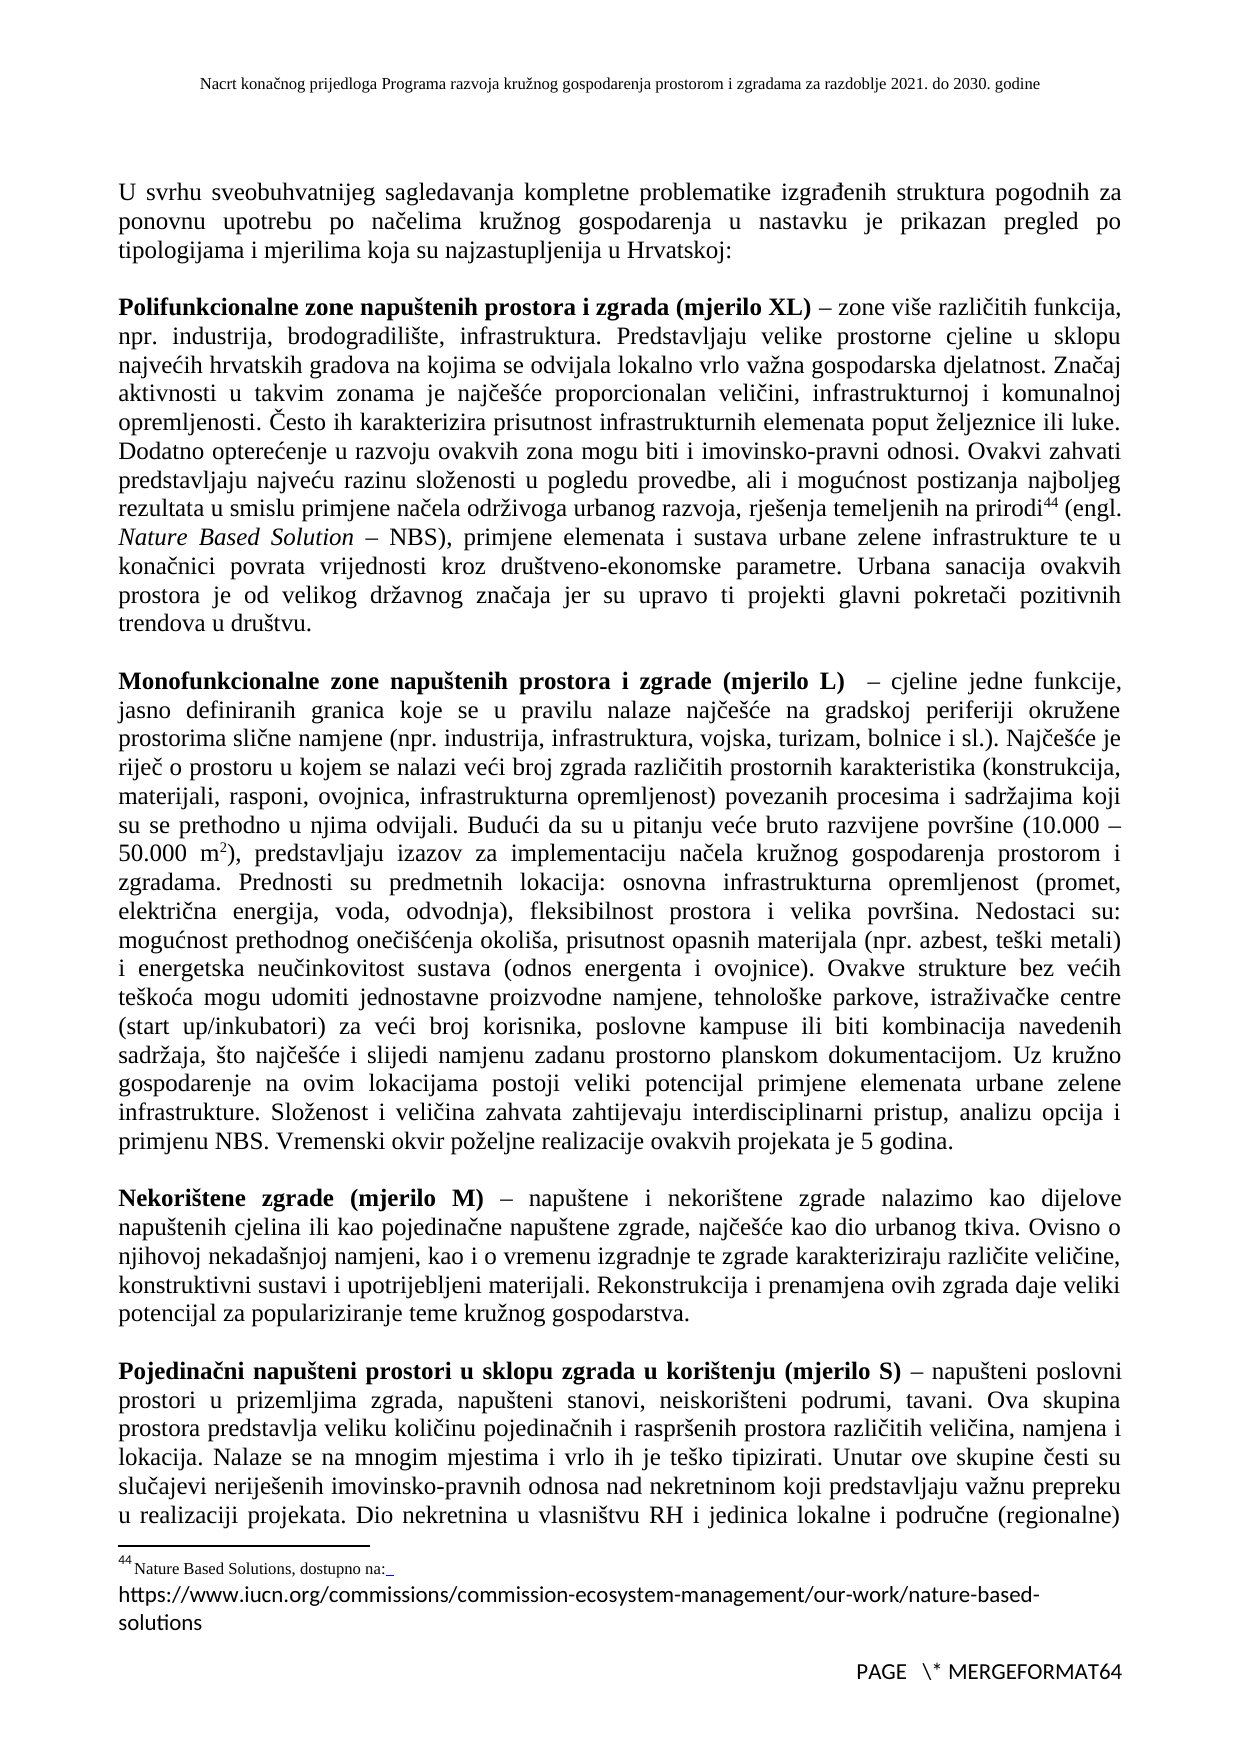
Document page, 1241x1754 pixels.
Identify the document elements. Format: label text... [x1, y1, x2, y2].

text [118, 1356, 1122, 1528]
text Monofunkcionalne zone napuštenih prostora i zgrade (mjerilo L) – cjeline jedne funkcije, jasno definiranih granica koje se u pravilu nalaze najčešće na gradskoj periferiji okružene prostorima slične namjene (npr. industrija, infrastruktura, vojska, turizam, bolnice i sl.). Najčešće je riječ o prostoru u kojem se nalazi veći broj zgrada različitih prostornih karakteristika (konstrukcija, materijali, rasponi, ovojnica, infrastrukturna opremljenost) povezanih procesima i sadržajima koji su se prethodno u njima odvijali. Budući da su u pitanju veće bruto razvijene površine (10.000 – 50.000 m2), predstavljaju izazov za implementaciju načela kružnog gospodarenja prostorom i zgradama. Prednosti su predmetnih lokacija: osnovna infrastrukturna opremljenost (promet, električna energija, voda, odvodnja), fleksibilnost prostora i velika površina. Nedostaci su: mogućnost prethodnog onečišćenja okoliša, prisutnost opasnih materijala (npr. azbest, teški metali) i energetska neučinkovitost sustava (odnos energenta i ovojnice). Ovakve strukture bez većih teškoća mogu udomiti jednostavne proizvodne namjene, tehnološke parkove, istraživačke centre (start up/inkubatori) za veći broj korisnika, poslovne kampuse ili biti kombinacija navedenih sadržaja, što najčešće i slijedi namjenu zadanu prostorno planskom dokumentacijom. Uz kružno gospodarenje na ovim lokacijama postoji veliki potencijal primjene elemenata urbane zelene infrastrukture. Složenost i veličina zahvata zahtijevaju interdisciplinarni pristup, analizu opcija i primjenu NBS. Vremenski okvir poželjne realizacije ovakvih projekata je 5 godina. [118, 666, 1122, 1155]
text Nekorištene zgrade (mjerilo M) – napuštene i nekorištene zgrade nalazimo kao dijelove napuštenih cjelina ili kao pojedinačne napuštene zgrade, najčešće kao dio urbanog tkiva. Ovisno o njihovoj nekadašnjoj namjeni, kao i o vremenu izgradnje te zgrade karakteriziraju različite veličine, konstruktivni sustavi i upotrijebljeni materijali. Rekonstrukcija i prenamjena ovih zgrada daje veliki potencijal za populariziranje teme kružnog gospodarstva. [118, 1183, 1122, 1327]
text U svrhu sveobuhvatnijeg sagledavanja kompletne problematike izgrađenih struktura pogodnih za ponovnu upotrebu po načelima kružnog gospodarenja u nastavku je prikazan pregled po tipologijama i mjerilima koja su najzastupljenija u Hrvatskoj: [118, 177, 1122, 263]
text Polifunkcionalne zone napuštenih prostora i zgrada (mjerilo XL) – zone više različitih funkcija, npr. industrija, brodogradilište, infrastruktura. Predstavljaju velike prostorne cjeline u sklopu najvećih hrvatskih gradova na kojima se odvijala lokalno vrlo važna gospodarska djelatnost. Značaj aktivnosti u takvim zonama je najčešće proporcionalan veličini, infrastrukturnoj i komunalnoj opremljenosti. Često ih karakterizira prisutnost infrastrukturnih elemenata poput željeznice ili luke. Dodatno opterećenje u razvoju ovakvih zona mogu biti i imovinsko-pravni odnosi. Ovakvi zahvati predstavljaju najveću razinu složenosti u pogledu provedbe, ali i mogućnost postizanja najboljeg rezultata u smislu primjene načela održivoga urbanog razvoja, rješenja temeljenih na prirodi (engl. Nature Based Solution – NBS), primjene elemenata i sustava urbane zelene infrastrukture te u konačnici povrata vrijednosti kroz društveno-ekonomske parametre. Urbana sanacija ovakvih prostora je od velikog državnog značaja jer su upravo ti projekti glavni pokretači pozitivnih trendova u društvu. [118, 292, 1122, 637]
